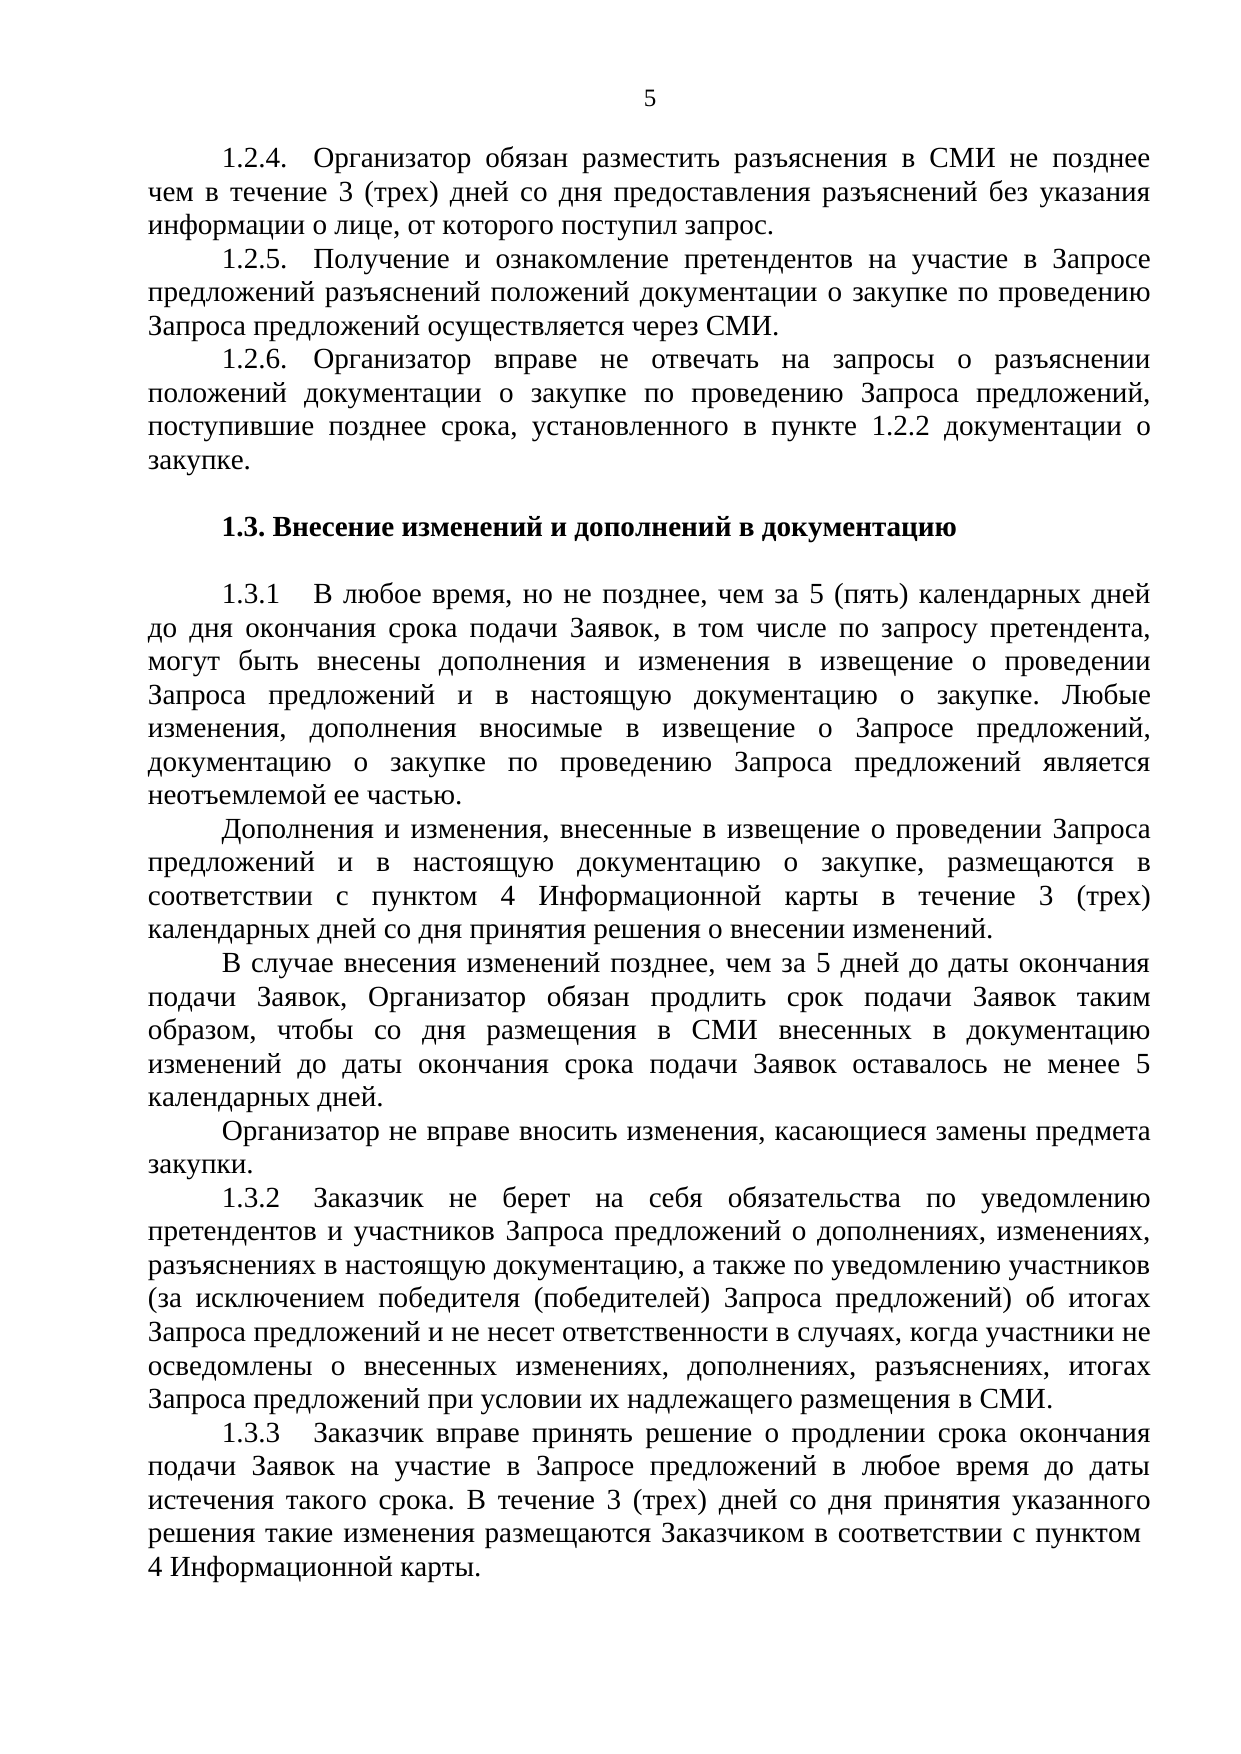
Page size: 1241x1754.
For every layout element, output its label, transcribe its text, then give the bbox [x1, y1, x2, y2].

text Организатор не вправе вносить изменения, касающиеся замены предмета закупки. [148, 1113, 1152, 1180]
text Дополнения и изменения, внесенные в извещение о проведении Запроса предложений и в настоящую документацию о закупке, размещаются в соответствии с пунктом 4 Информационной карты в течение 3 (трех) календарных дней со дня принятия решения о внесении изменений. [148, 811, 1152, 945]
subtitle 1.3. Внесение изменений и дополнений в документацию [208, 509, 1152, 543]
list Организатор вправе не отвечать на запросы о разъяснении положений документации о закупке по проведению Запроса предложений, поступившие позднее срока, установленного в пункте 1.2.2 документации о закупке. [148, 341, 1152, 476]
list В любое время, но не позднее, чем за 5 (пять) календарных дней до дня окончания срока подачи Заявок, в том числе по запросу претендента, могут быть внесены дополнения и изменения в извещение о проведении Запроса предложений и в настоящую документацию о закупке. Любые изменения, дополнения вносимые в извещение о Запросе предложений, документацию о закупке по проведению Запроса предложений является неотъемлемой ее частью. [148, 576, 1152, 811]
text В случае внесения изменений позднее, чем за 5 дней до даты окончания подачи Заявок, Организатор обязан продлить срок подачи Заявок таким образом, чтобы со дня размещения в СМИ внесенных в документацию изменений до даты окончания срока подачи Заявок оставалось не менее 5 календарных дней. [148, 945, 1152, 1113]
list Заказчик вправе принять решение о продлении срока окончания подачи Заявок на участие в Запросе предложений в любое время до даты истечения такого срока. В течение 3 (трех) дней со дня принятия указанного решения такие изменения размещаются Заказчиком в соответствии с пунктом 4 Информационной карты. [148, 1415, 1152, 1582]
list Получение и ознакомление претендентов на участие в Запросе предложений разъяснений положений документации о закупке по проведению Запроса предложений осуществляется через СМИ. [148, 241, 1152, 341]
list Заказчик не берет на себя обязательства по уведомлению претендентов и участников Запроса предложений о дополнениях, изменениях, разъяснениях в настоящую документацию, а также по уведомлению участников (за исключением победителя (победителей) Запроса предложений) об итогах Запроса предложений и не несет ответственности в случаях, когда участники не осведомлены о внесенных изменениях, дополнениях, разъяснениях, итогах Запроса предложений при условии их надлежащего размещения в СМИ. [148, 1180, 1152, 1415]
list Организатор обязан разместить разъяснения в СМИ не позднее чем в течение 3 (трех) дней со дня предоставления разъяснений без указания информации о лице, от которого поступил запрос. [148, 140, 1152, 241]
